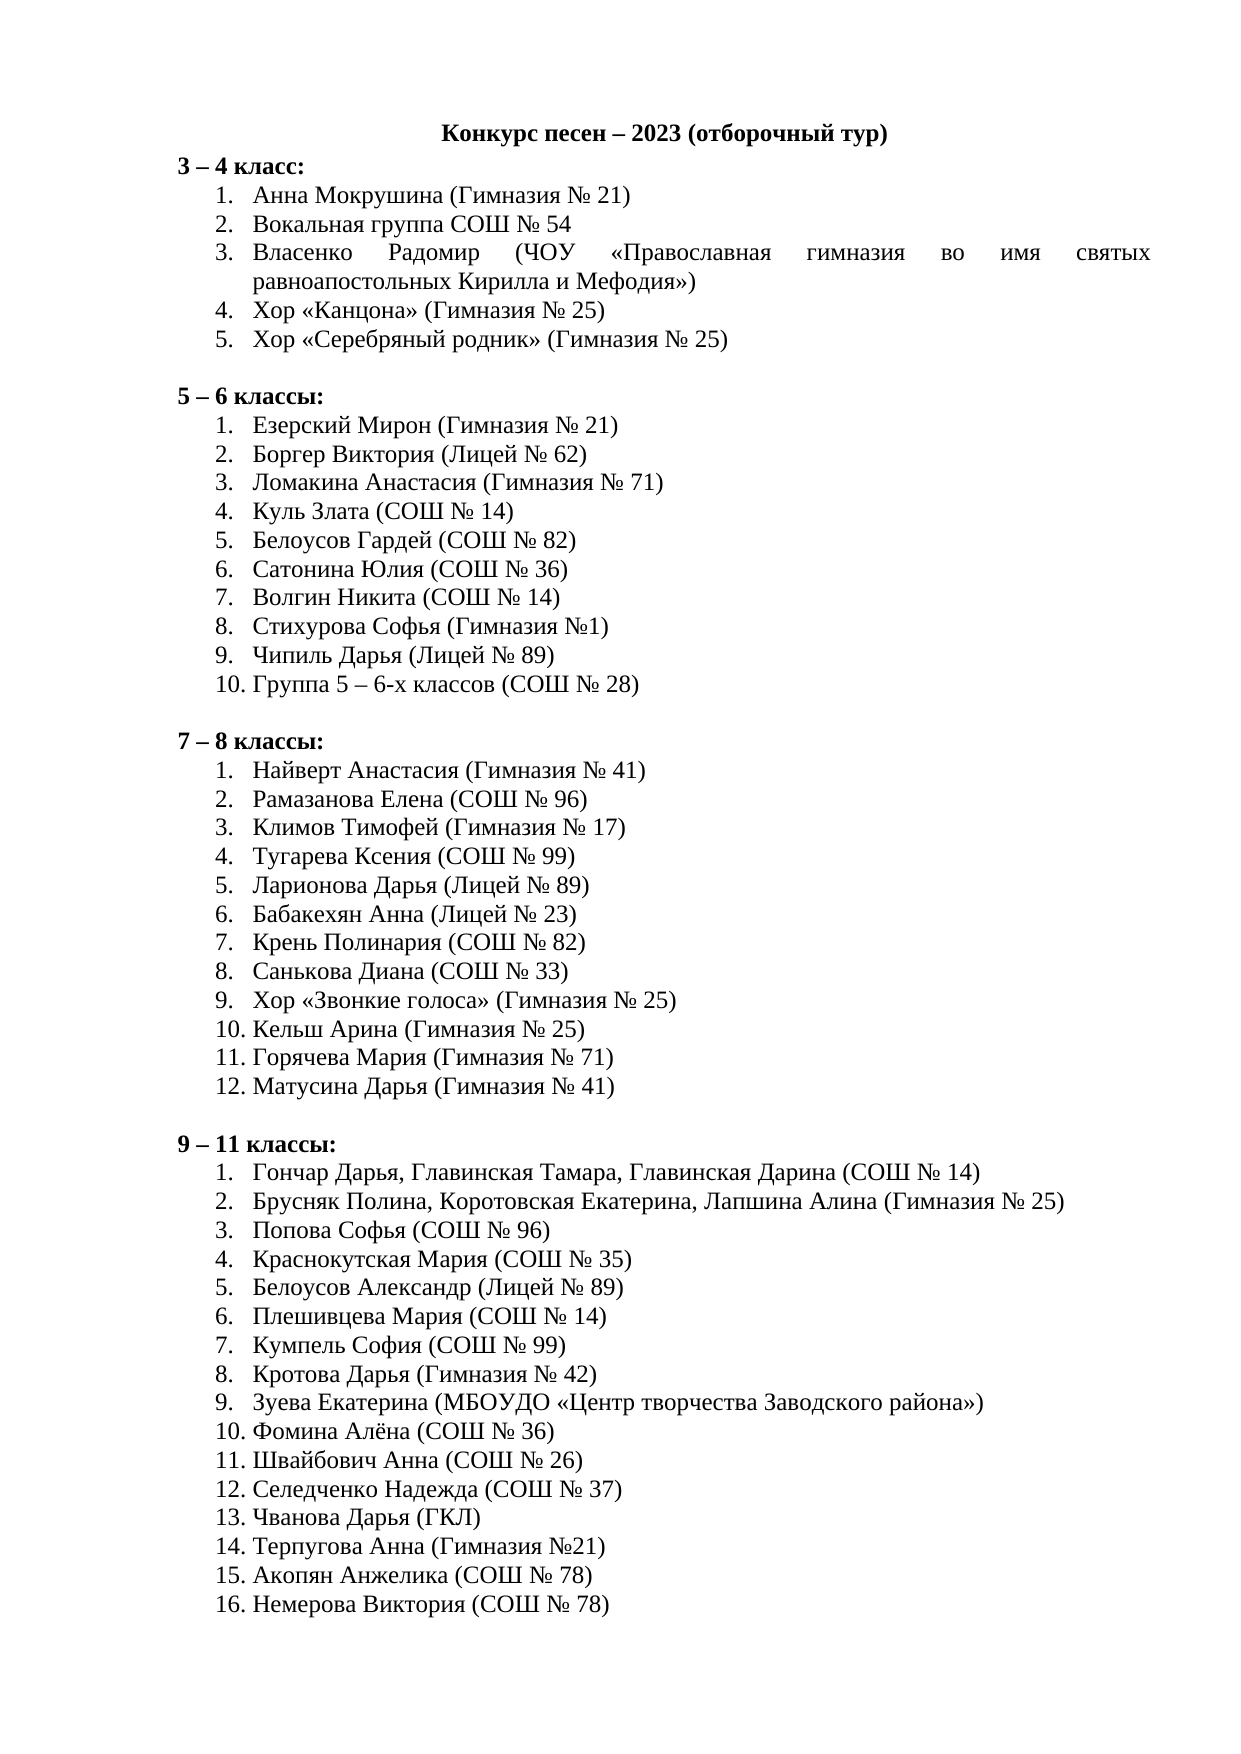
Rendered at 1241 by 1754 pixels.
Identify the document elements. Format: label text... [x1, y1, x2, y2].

list Езерский Мирон (Гимназия № 21) [215, 410, 1152, 439]
list Гончар Дарья, Главинская Тамара, Главинская Дарина (СОШ № 14) [215, 1157, 1152, 1186]
list Матусина Дарья (Гимназия № 41) [215, 1071, 1152, 1100]
text 7 – 8 классы: [177, 726, 1152, 755]
text Конкурс песен – 2023 (отборочный тур) [177, 118, 1152, 147]
list Плешивцева Мария (СОШ № 14) [215, 1301, 1152, 1330]
list Швайбович Анна (СОШ № 26) [215, 1445, 1152, 1474]
list Власенко Радомир (ЧОУ «Православная гимназия во имя святых равноапостольных Кирилла и Мефодия») [215, 237, 1152, 295]
list Санькова Диана (СОШ № 33) [215, 956, 1152, 985]
list Кельш Арина (Гимназия № 25) [215, 1014, 1152, 1042]
list Стихурова Софья (Гимназия №1) [215, 611, 1152, 640]
list Чипиль Дарья (Лицей № 89) [215, 640, 1152, 669]
list Горячева Мария (Гимназия № 71) [215, 1042, 1152, 1071]
list Хор «Канцона» (Гимназия № 25) [215, 295, 1152, 324]
list Кумпель София (СОШ № 99) [215, 1330, 1152, 1359]
list Хор «Серебряный родник» (Гимназия № 25) [215, 324, 1152, 352]
list Зуева Екатерина (МБОУДО «Центр творчества Заводского района») [215, 1387, 1152, 1416]
list Акопян Анжелика (СОШ № 78) [215, 1560, 1152, 1589]
list Фомина Алёна (СОШ № 36) [215, 1416, 1152, 1445]
list Сатонина Юлия (СОШ № 36) [215, 554, 1152, 582]
list Хор «Звонкие голоса» (Гимназия № 25) [215, 985, 1152, 1014]
list Попова Софья (СОШ № 96) [215, 1215, 1152, 1244]
list Рамазанова Елена (СОШ № 96) [215, 784, 1152, 812]
list Бабакехян Анна (Лицей № 23) [215, 899, 1152, 927]
list Белоусов Гардей (СОШ № 82) [215, 525, 1152, 554]
list Волгин Никита (СОШ № 14) [215, 582, 1152, 611]
list Анна Мокрушина (Гимназия № 21) [215, 180, 1152, 209]
list Группа 5 – 6-х классов (СОШ № 28) [215, 669, 1152, 697]
list Куль Злата (СОШ № 14) [215, 496, 1152, 525]
list Найверт Анастасия (Гимназия № 41) [215, 755, 1152, 784]
list Ломакина Анастасия (Гимназия № 71) [215, 467, 1152, 496]
list Вокальная группа СОШ № 54 [215, 209, 1152, 237]
list Терпугова Анна (Гимназия №21) [215, 1531, 1152, 1560]
list Чванова Дарья (ГКЛ) [215, 1502, 1152, 1531]
list Крень Полинария (СОШ № 82) [215, 927, 1152, 956]
list Климов Тимофей (Гимназия № 17) [215, 812, 1152, 841]
list Брусняк Полина, Коротовская Екатерина, Лапшина Алина (Гимназия № 25) [215, 1186, 1152, 1215]
list Немерова Виктория (СОШ № 78) [215, 1589, 1152, 1617]
text 9 – 11 классы: [177, 1129, 1152, 1157]
list Тугарева Ксения (СОШ № 99) [215, 841, 1152, 870]
list Ларионова Дарья (Лицей № 89) [215, 870, 1152, 899]
list Селедченко Надежда (СОШ № 37) [215, 1474, 1152, 1502]
list Краснокутская Мария (СОШ № 35) [215, 1244, 1152, 1272]
list Кротова Дарья (Гимназия № 42) [215, 1359, 1152, 1387]
list Боргер Виктория (Лицей № 62) [215, 439, 1152, 467]
text 5 – 6 классы: [177, 381, 1152, 410]
list Белоусов Александр (Лицей № 89) [215, 1272, 1152, 1301]
text 3 – 4 класс: [177, 151, 1152, 180]
